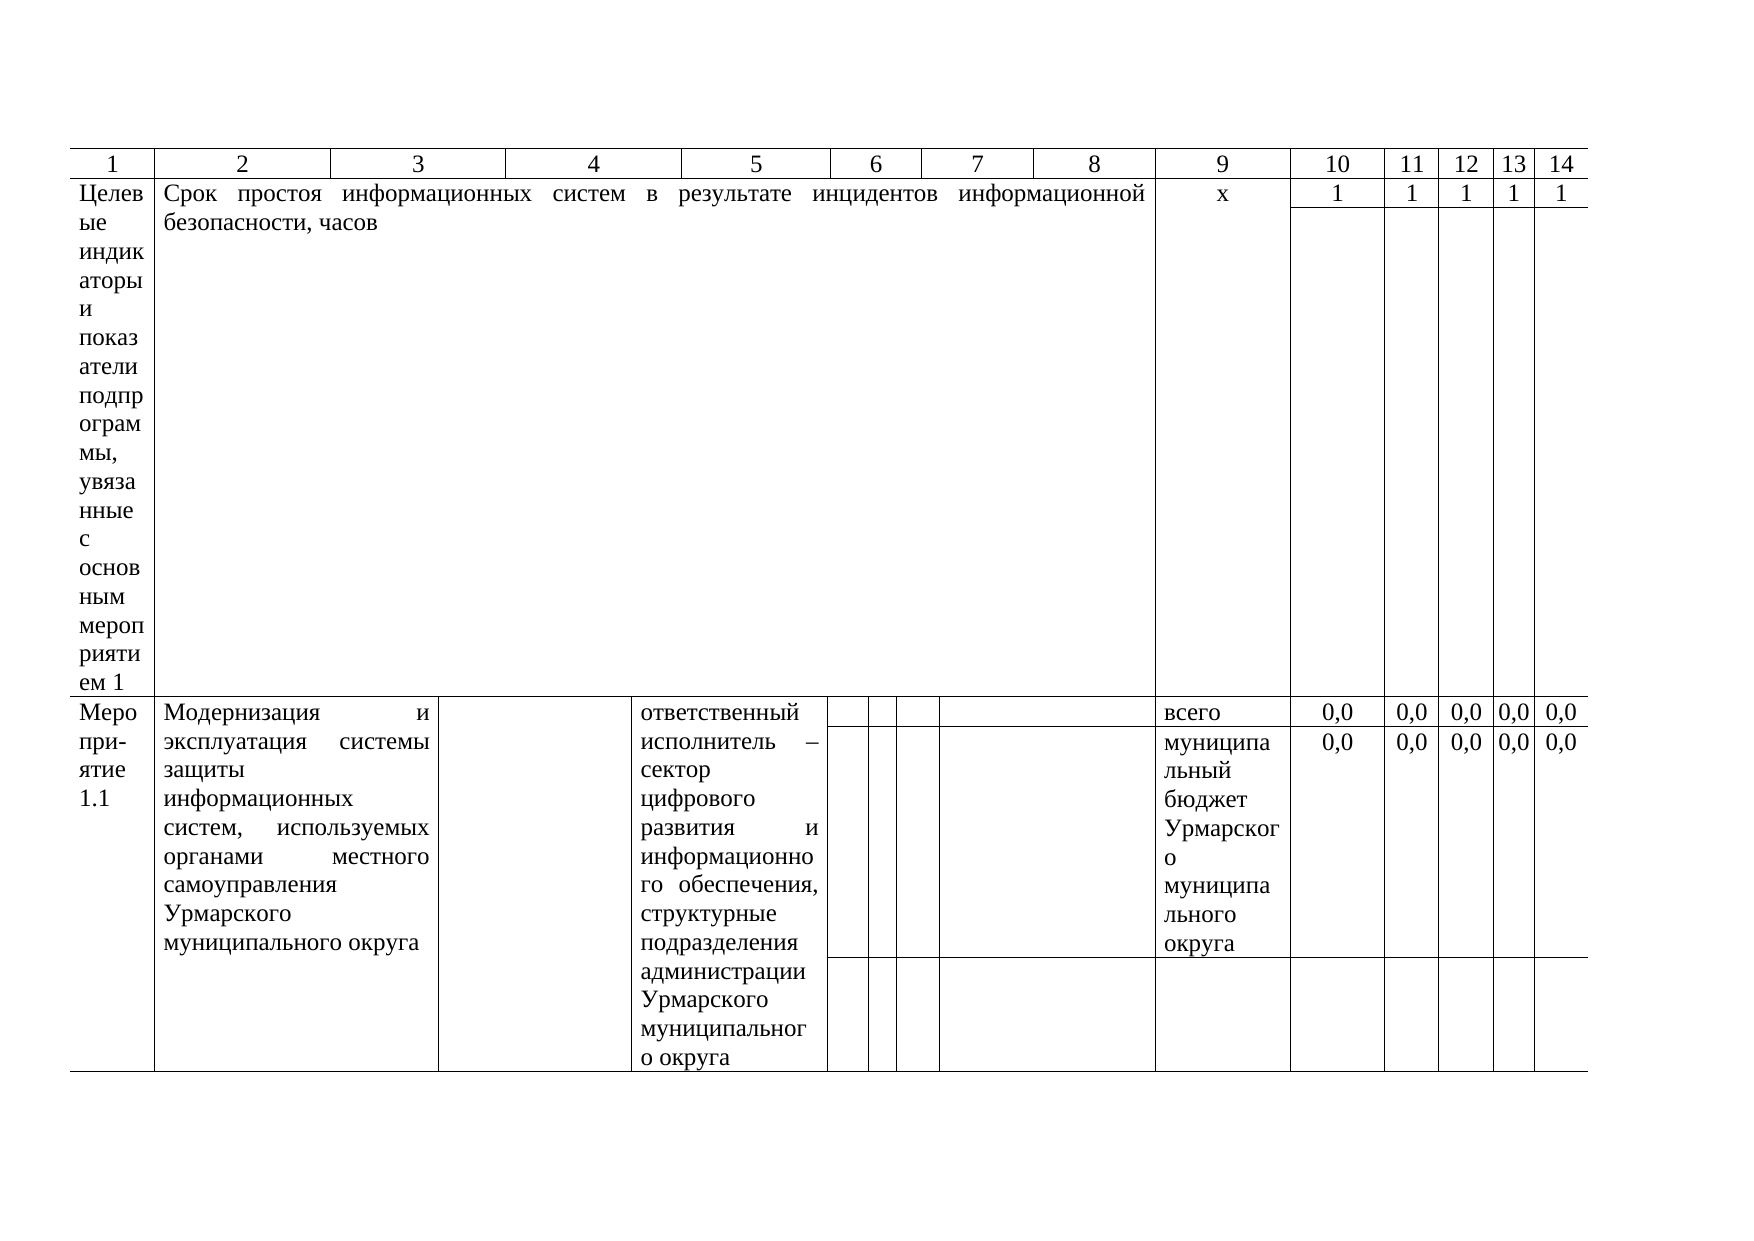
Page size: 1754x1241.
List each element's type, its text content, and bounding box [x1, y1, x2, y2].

table_cell муниципальный бюджет Урмарского муниципального округа [1156, 727, 1290, 957]
table_cell [940, 958, 1155, 1071]
table_cell [828, 697, 868, 726]
table_header 7 [922, 149, 1033, 177]
table_cell 0,0 [1385, 727, 1438, 957]
table_cell ответственный исполнитель – сектор цифрового развития и информационного обеспечения, структурные подразделения администрации Урмарского муниципального округа [632, 697, 827, 1071]
table_cell 1 [1385, 179, 1438, 207]
table_header 11 [1385, 149, 1438, 177]
table_cell [940, 697, 1155, 726]
table_cell х [1156, 179, 1290, 696]
table_cell [940, 727, 1155, 957]
table_cell 0,0 [1494, 697, 1534, 726]
table_cell 0,0 [1291, 697, 1384, 726]
table_cell Мероприятие 1.1 [70, 697, 154, 1071]
table_cell 0,0 [1494, 727, 1534, 957]
table_cell [1439, 208, 1493, 696]
table_cell 1 [1494, 179, 1534, 207]
table_cell [1535, 958, 1588, 1071]
table_cell [1291, 958, 1384, 1071]
table_cell [869, 697, 896, 726]
table_header 10 [1291, 149, 1384, 177]
table_cell всего [1156, 697, 1290, 726]
table_cell [828, 727, 868, 957]
table_cell 0,0 [1439, 727, 1493, 957]
table_cell [1494, 958, 1534, 1071]
table_cell [1494, 208, 1534, 696]
table_cell [897, 958, 939, 1071]
table_cell [1385, 208, 1438, 696]
table_cell [897, 697, 939, 726]
table_cell [1439, 958, 1493, 1071]
table_cell [897, 727, 939, 957]
table_header 8 [1034, 149, 1155, 177]
table_cell Срок простоя информационных систем в результате инцидентов информационной безопасности, часов [155, 179, 1155, 696]
table_header 14 [1535, 149, 1588, 177]
table_cell [1291, 208, 1384, 696]
table_header 5 [682, 149, 830, 177]
table_cell 1 [1439, 179, 1493, 207]
table_cell Модернизация и эксплуатация системы защиты информационных систем, используемых органами местного самоуправления Урмарского муниципального округа [155, 697, 438, 1071]
table_header 13 [1494, 149, 1534, 177]
table_header 1 [70, 149, 154, 177]
table_cell [1385, 958, 1438, 1071]
table_cell [1535, 208, 1588, 696]
table_header 12 [1439, 149, 1493, 177]
table_cell 0,0 [1535, 697, 1588, 726]
table_cell 1 [1535, 179, 1588, 207]
table_cell 0,0 [1291, 727, 1384, 957]
table_header 4 [506, 149, 681, 177]
table_cell 0,0 [1535, 727, 1588, 957]
table_cell 1 [1291, 179, 1384, 207]
table_cell [1156, 958, 1290, 1071]
table_cell Целевые индикаторы и показатели подпрограммы, увязанные с основным мероприятием 1 [70, 179, 154, 696]
table_header 6 [831, 149, 921, 177]
table_cell 0,0 [1385, 697, 1438, 726]
table_cell [869, 727, 896, 957]
table_header 3 [331, 149, 505, 177]
table_header 9 [1156, 149, 1290, 177]
table_cell [439, 697, 631, 1071]
table_cell [869, 958, 896, 1071]
table_cell 0,0 [1439, 697, 1493, 726]
table_cell [828, 958, 868, 1071]
table_header 2 [155, 149, 330, 177]
